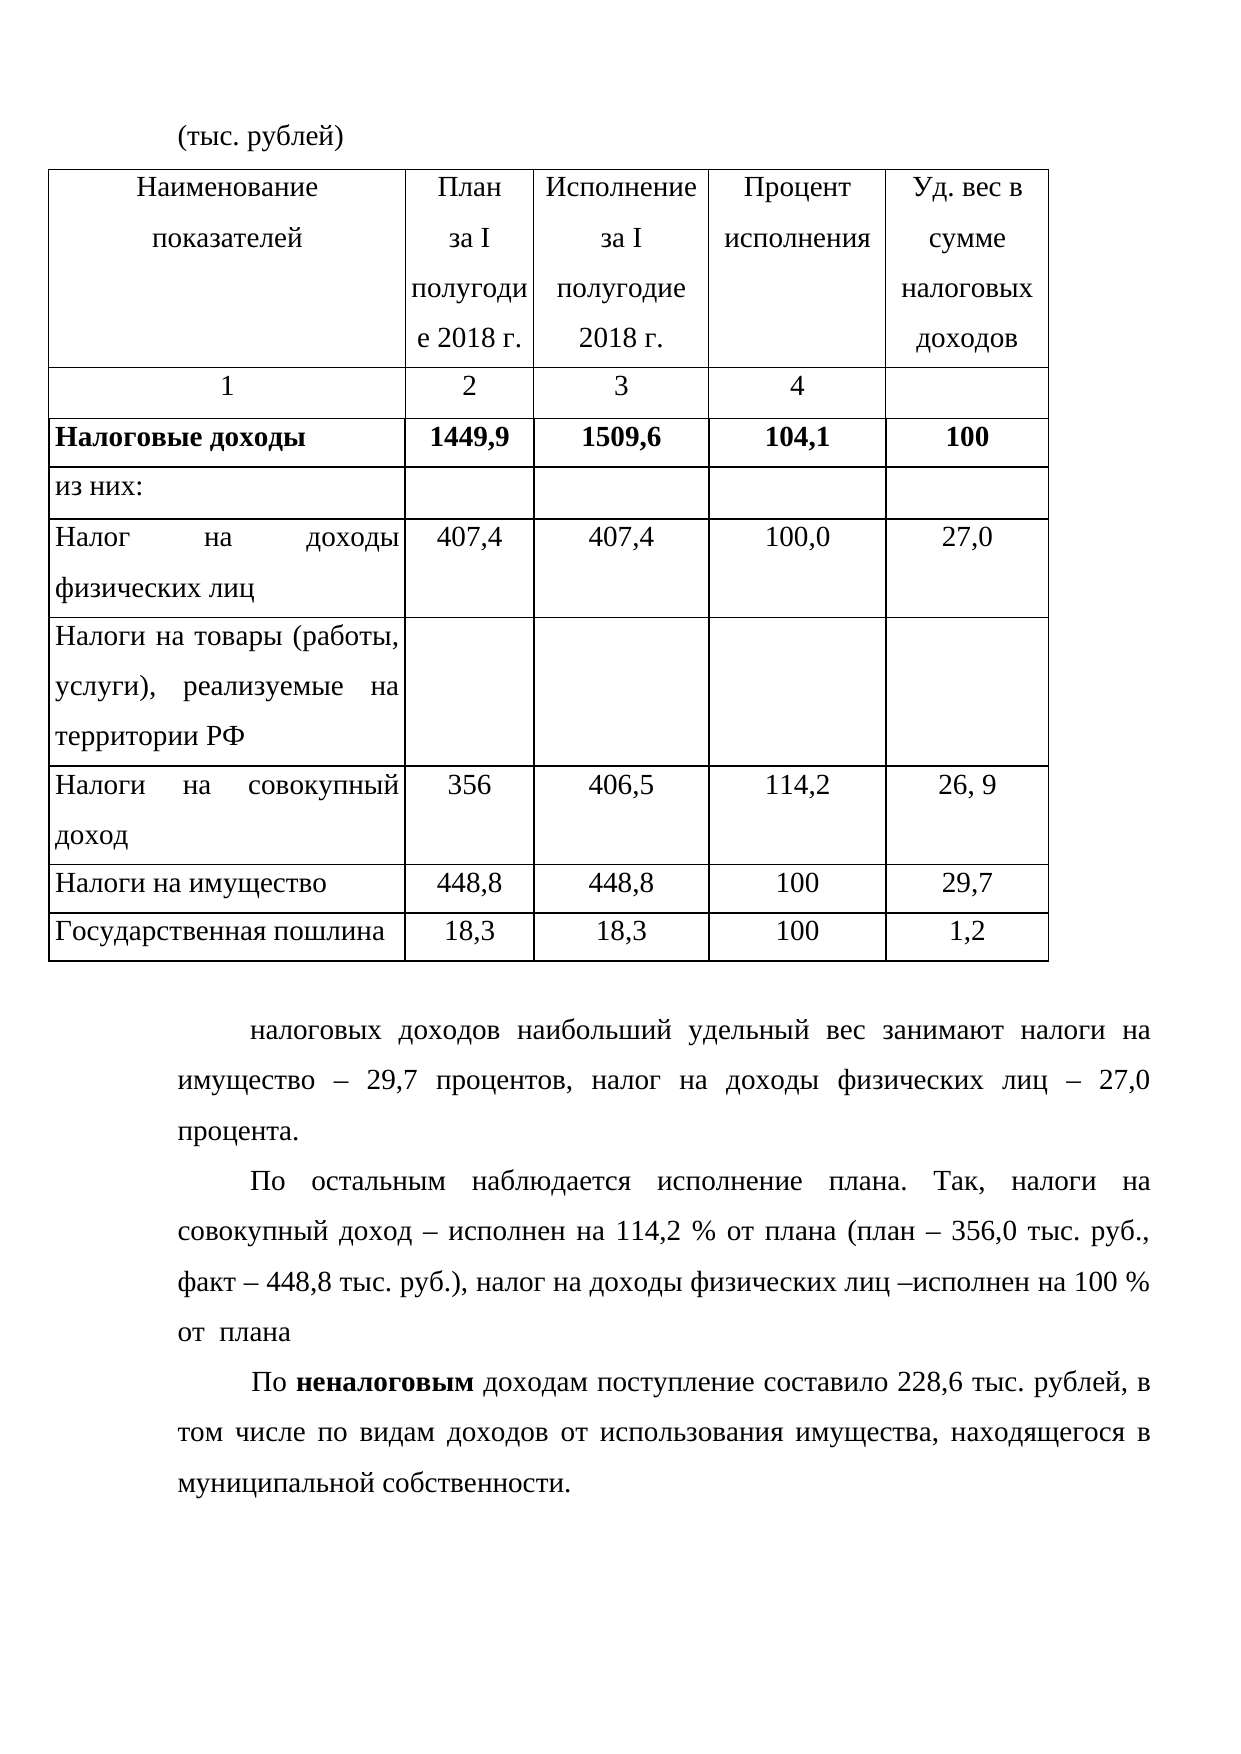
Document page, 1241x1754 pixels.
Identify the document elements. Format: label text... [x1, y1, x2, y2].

table_cell 1,2 [887, 914, 1048, 960]
table_cell 1509,6 [535, 419, 708, 466]
table_cell [886, 368, 1048, 418]
table_cell 407,4 [535, 520, 708, 616]
table_cell Налог на доходы физических лиц [50, 520, 404, 616]
table_cell [406, 618, 533, 765]
table_cell 2 [406, 368, 533, 418]
table_cell 29,7 [887, 865, 1048, 912]
table_cell [406, 468, 533, 518]
table_header Процент исполнения [709, 170, 885, 367]
table_cell 27,0 [887, 520, 1048, 616]
table_cell Государственная пошлина [50, 914, 404, 960]
table_cell 448,8 [406, 865, 533, 912]
table_cell 100 [710, 914, 885, 960]
table_cell [710, 618, 885, 765]
table_cell 100 [710, 865, 885, 912]
table_cell 100,0 [710, 520, 885, 616]
table_cell 407,4 [406, 520, 533, 616]
table_cell 104,1 [710, 419, 885, 466]
table_cell Налоги на совокупный доход [50, 767, 404, 864]
text (тыс. рублей) [177, 118, 1152, 152]
table_header Уд. вес в сумме налоговых доходов [886, 170, 1048, 367]
table_cell [887, 618, 1048, 765]
table_cell 100 [887, 419, 1048, 466]
table_cell 4 [709, 368, 885, 418]
text По остальным наблюдается исполнение плана. Так, налоги на совокупный доход – исполнен на 114,2 % от плана (план – 356,0 тыс. руб., факт – 448,8 тыс. руб.), налог на доходы физических лиц –исполнен на 100 % от плана [177, 1163, 1152, 1347]
table_cell 1 [49, 368, 405, 418]
table_cell [710, 468, 885, 518]
table_cell 3 [534, 368, 708, 418]
table_cell Налоги на товары (работы, услуги), реализуемые на территории РФ [50, 618, 404, 765]
table_cell из них: [50, 468, 404, 518]
table_cell [535, 468, 708, 518]
table_header Исполнение за I полугодие 2018 г. [534, 170, 708, 367]
table_cell 448,8 [535, 865, 708, 912]
table_header План за I полугодие 2018 г. [406, 170, 533, 367]
table_cell [887, 468, 1048, 518]
table_header Наименование показателей [49, 170, 405, 367]
table_cell 26, 9 [887, 767, 1048, 864]
table_cell Налоги на имущество [50, 865, 404, 912]
table_cell Налоговые доходы [50, 419, 404, 466]
text налоговых доходов наибольший удельный вес занимают налоги на имущество – 29,7 процентов, налог на доходы физических лиц – 27,0 процента. [177, 1012, 1152, 1146]
table_cell 1449,9 [406, 419, 533, 466]
table_cell 406,5 [535, 767, 708, 864]
table_cell 18,3 [535, 914, 708, 960]
text По неналоговым доходам поступление составило 228,6 тыс. рублей, в том числе по видам доходов от использования имущества, находящегося в муниципальной собственности. [177, 1364, 1152, 1498]
table_cell 18,3 [406, 914, 533, 960]
table_cell [535, 618, 708, 765]
table_cell 356 [406, 767, 533, 864]
table_cell 114,2 [710, 767, 885, 864]
